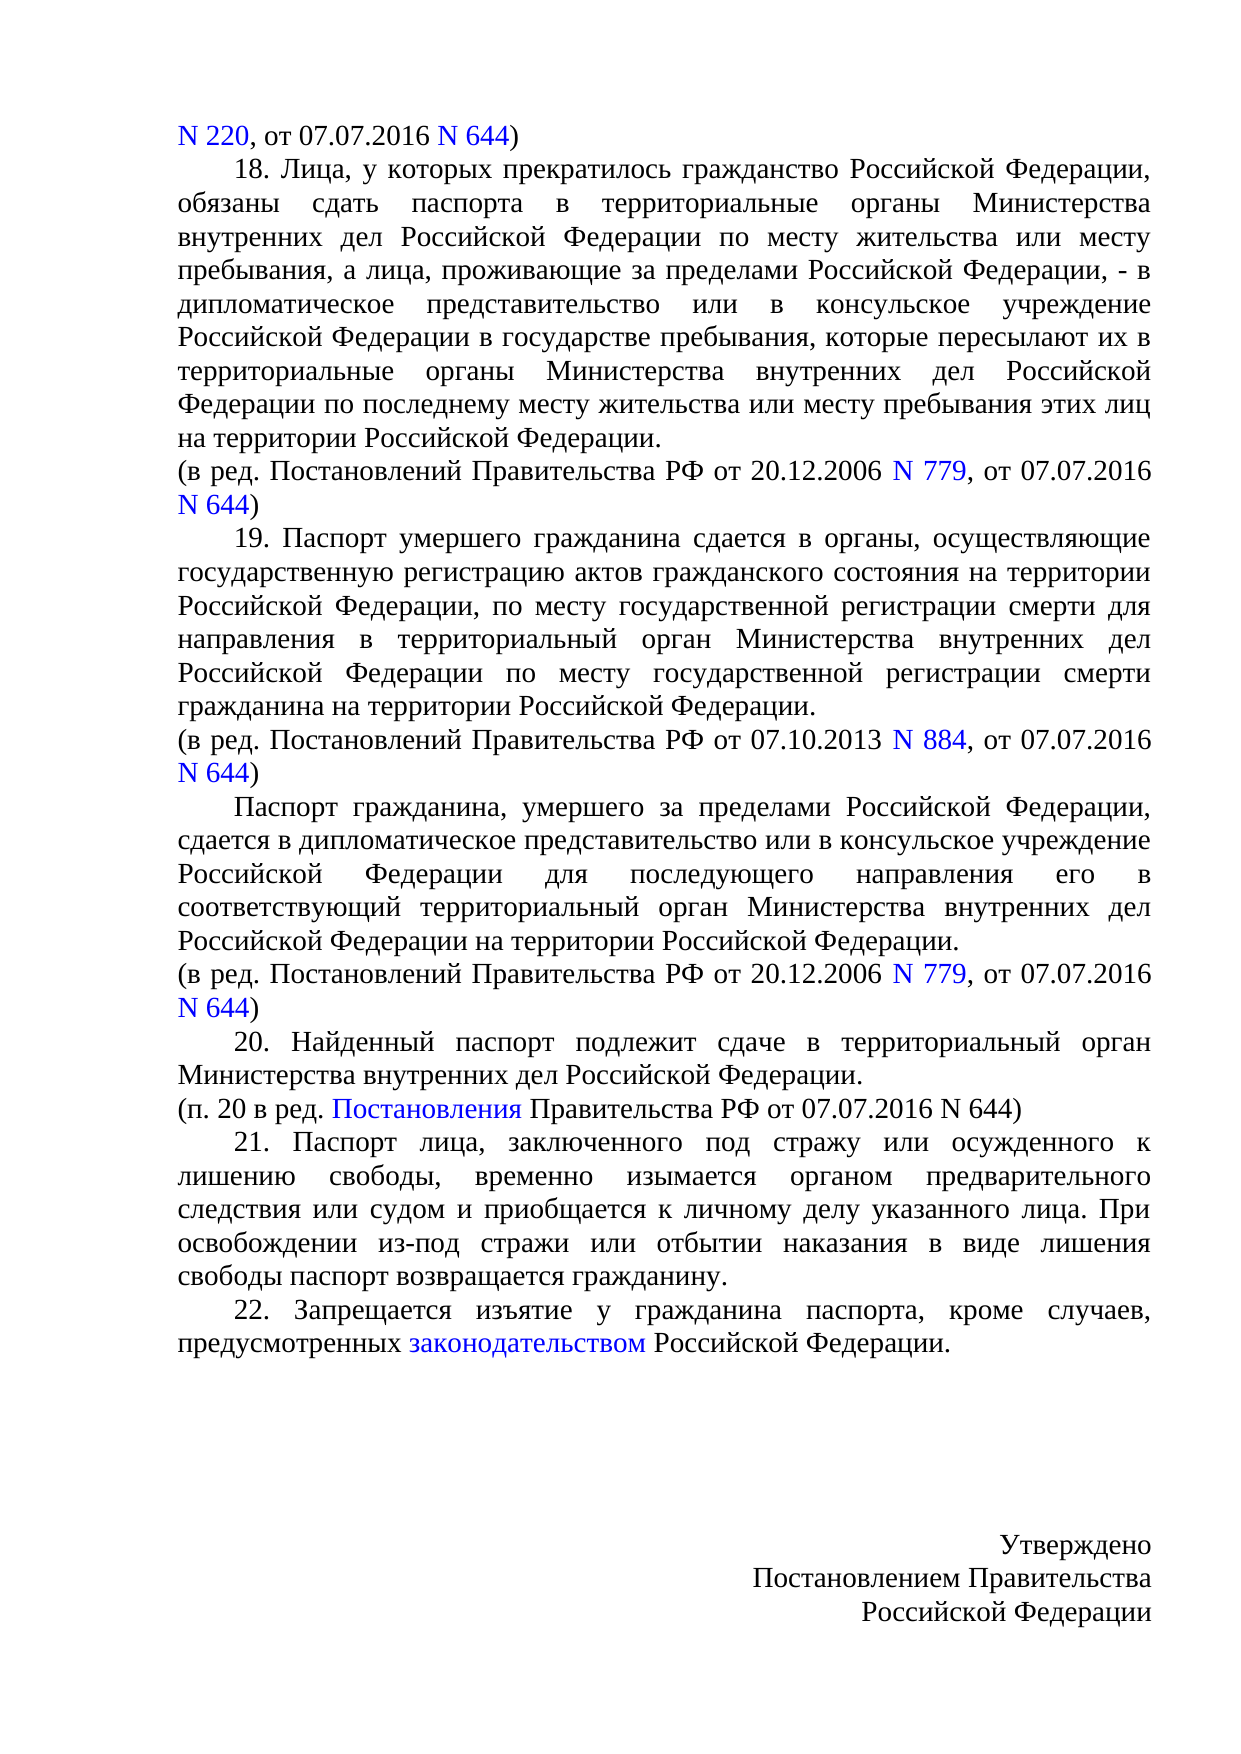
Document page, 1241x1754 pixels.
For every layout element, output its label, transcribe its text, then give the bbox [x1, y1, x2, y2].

text (в ред. Постановлений Правительства РФ от 07.10.2013 N 884, от 07.07.2016 N 644) [177, 722, 1152, 789]
text 20. Найденный паспорт подлежит сдаче в территориальный орган Министерства внутренних дел Российской Федерации. [177, 1024, 1152, 1091]
text Паспорт гражданина, умершего за пределами Российской Федерации, сдается в дипломатическое представительство или в консульское учреждение Российской Федерации для последующего направления его в соответствующий территориальный орган Министерства внутренних дел Российской Федерации на территории Российской Федерации. [177, 789, 1152, 957]
text 19. Паспорт умершего гражданина сдается в органы, осуществляющие государственную регистрацию актов гражданского состояния на территории Российской Федерации, по месту государственной регистрации смерти для направления в территориальный орган Министерства внутренних дел Российской Федерации по месту государственной регистрации смерти гражданина на территории Российской Федерации. [177, 521, 1152, 722]
text (в ред. Постановлений Правительства РФ от 20.12.2006 N 779, от 07.07.2016 N 644) [177, 957, 1152, 1024]
text Российской Федерации [177, 1594, 1152, 1627]
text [177, 118, 1152, 152]
text 21. Паспорт лица, заключенного под стражу или осужденного к лишению свободы, временно изымается органом предварительного следствия или судом и приобщается к личному делу указанного лица. При освобождении из-под стражи или отбытии наказания в виде лишения свободы паспорт возвращается гражданину. [177, 1124, 1152, 1292]
text 22. Запрещается изъятие у гражданина паспорта, кроме случаев, предусмотренных законодательством Российской Федерации. [177, 1292, 1152, 1359]
text 18. Лица, у которых прекратилось гражданство Российской Федерации, обязаны сдать паспорта в территориальные органы Министерства внутренних дел Российской Федерации по месту жительства или месту пребывания, а лица, проживающие за пределами Российской Федерации, - в дипломатическое представительство или в консульское учреждение Российской Федерации в государстве пребывания, которые пересылают их в территориальные органы Министерства внутренних дел Российской Федерации по последнему месту жительства или месту пребывания этих лиц на территории Российской Федерации. [177, 152, 1152, 453]
text (п. 20 в ред. Постановления Правительства РФ от 07.07.2016 N 644) [177, 1091, 1152, 1124]
text Утверждено [177, 1527, 1152, 1560]
text Постановлением Правительства [177, 1560, 1152, 1594]
text (в ред. Постановлений Правительства РФ от 20.12.2006 N 779, от 07.07.2016 N 644) [177, 453, 1152, 521]
